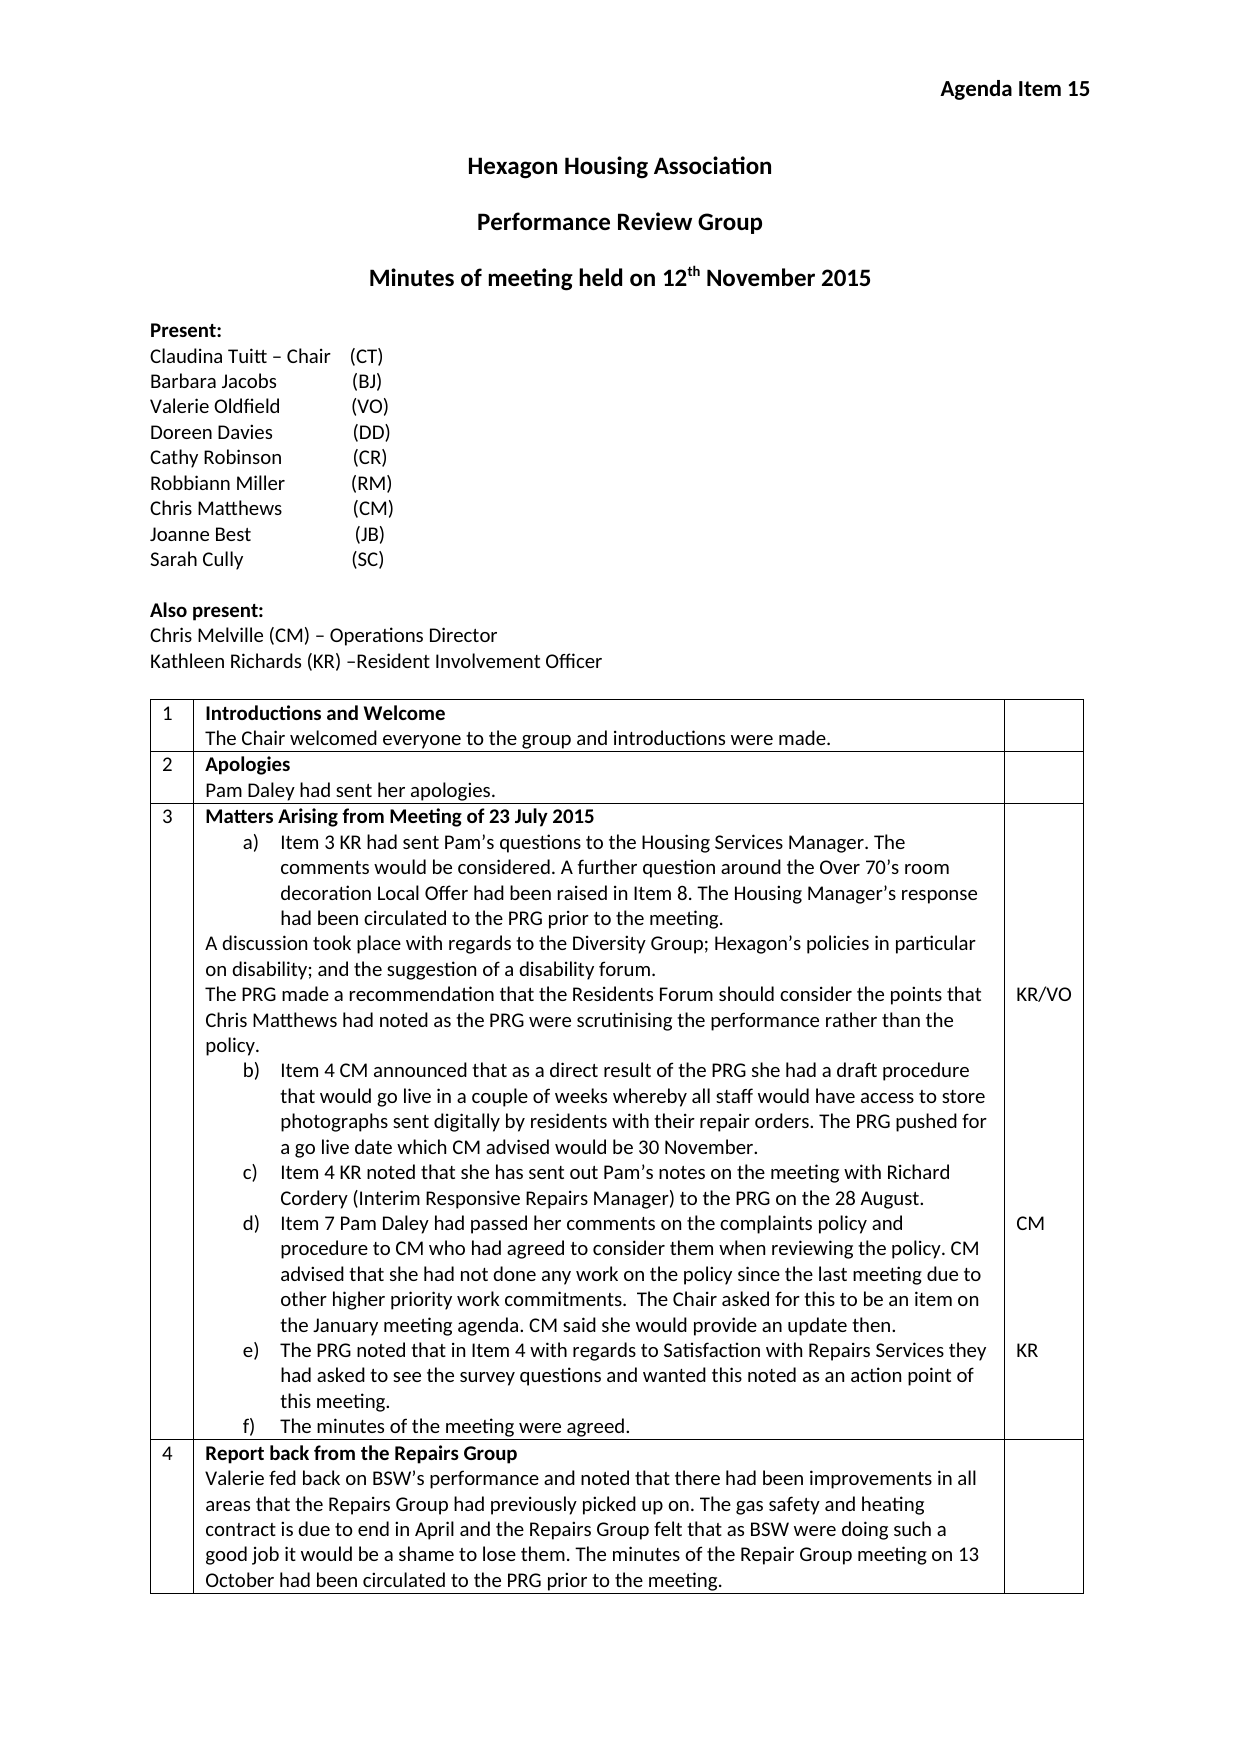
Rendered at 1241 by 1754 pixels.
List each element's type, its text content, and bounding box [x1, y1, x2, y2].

text Minutes of meeting held on 12th November 2015 [150, 262, 1090, 292]
text Hexagon Housing Association [150, 150, 1090, 181]
text Performance Review Group [150, 206, 1090, 236]
